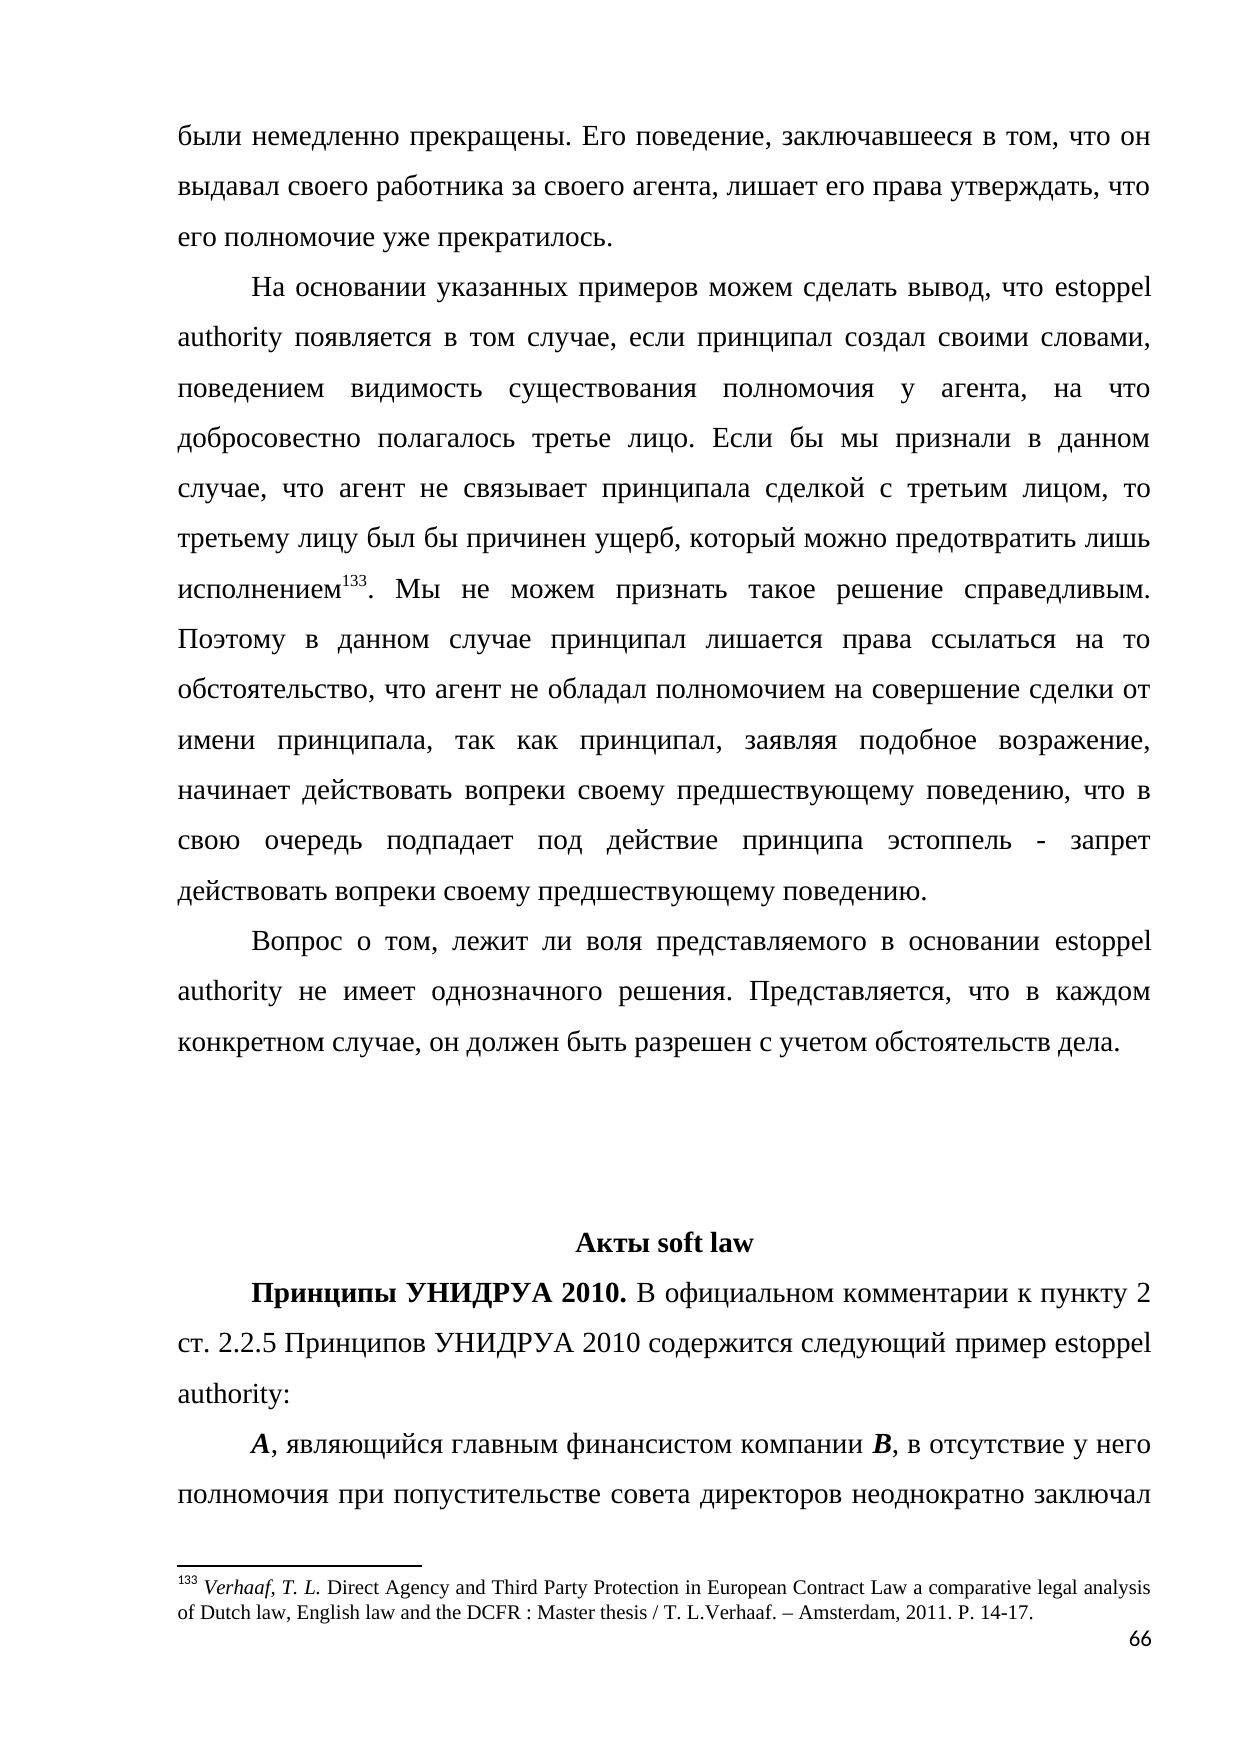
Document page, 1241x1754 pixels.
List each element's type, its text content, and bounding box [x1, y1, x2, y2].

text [177, 118, 1152, 252]
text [177, 1426, 1152, 1510]
text Акты soft law [177, 1225, 1152, 1258]
text Вопрос о том, лежит ли воля представляемого в основании estoppel authority не имеет однозначного решения. Представляется, что в каждом конкретном случае, он должен быть разрешен с учетом обстоятельств дела. [177, 923, 1152, 1057]
text Принципы УНИДРУА 2010. В официальном комментарии к пункту 2 ст. 2.2.5 Принципов УНИДРУА 2010 содержится следующий пример estoppel authority: [177, 1275, 1152, 1409]
text На основании указанных примеров можем сделать вывод, что estoppel authority появляется в том случае, если принципал создал своими словами, поведением видимость существования полномочия у агента, на что добросовестно полагалось третье лицо. Если бы мы признали в данном случае, что агент не связывает принципала сделкой с третьим лицом, то третьему лицу был бы причинен ущерб, который можно предотвратить лишь исполнением. Мы не можем признать такое решение справедливым. Поэтому в данном случае принципал лишается права ссылаться на то обстоятельство, что агент не обладал полномочием на совершение сделки от имени принципала, так как принципал, заявляя подобное возражение, начинает действовать вопреки своему предшествующему поведению, что в свою очередь подпадает под действие принципа эстоппель - запрет действовать вопреки своему предшествующему поведению. [177, 269, 1152, 906]
